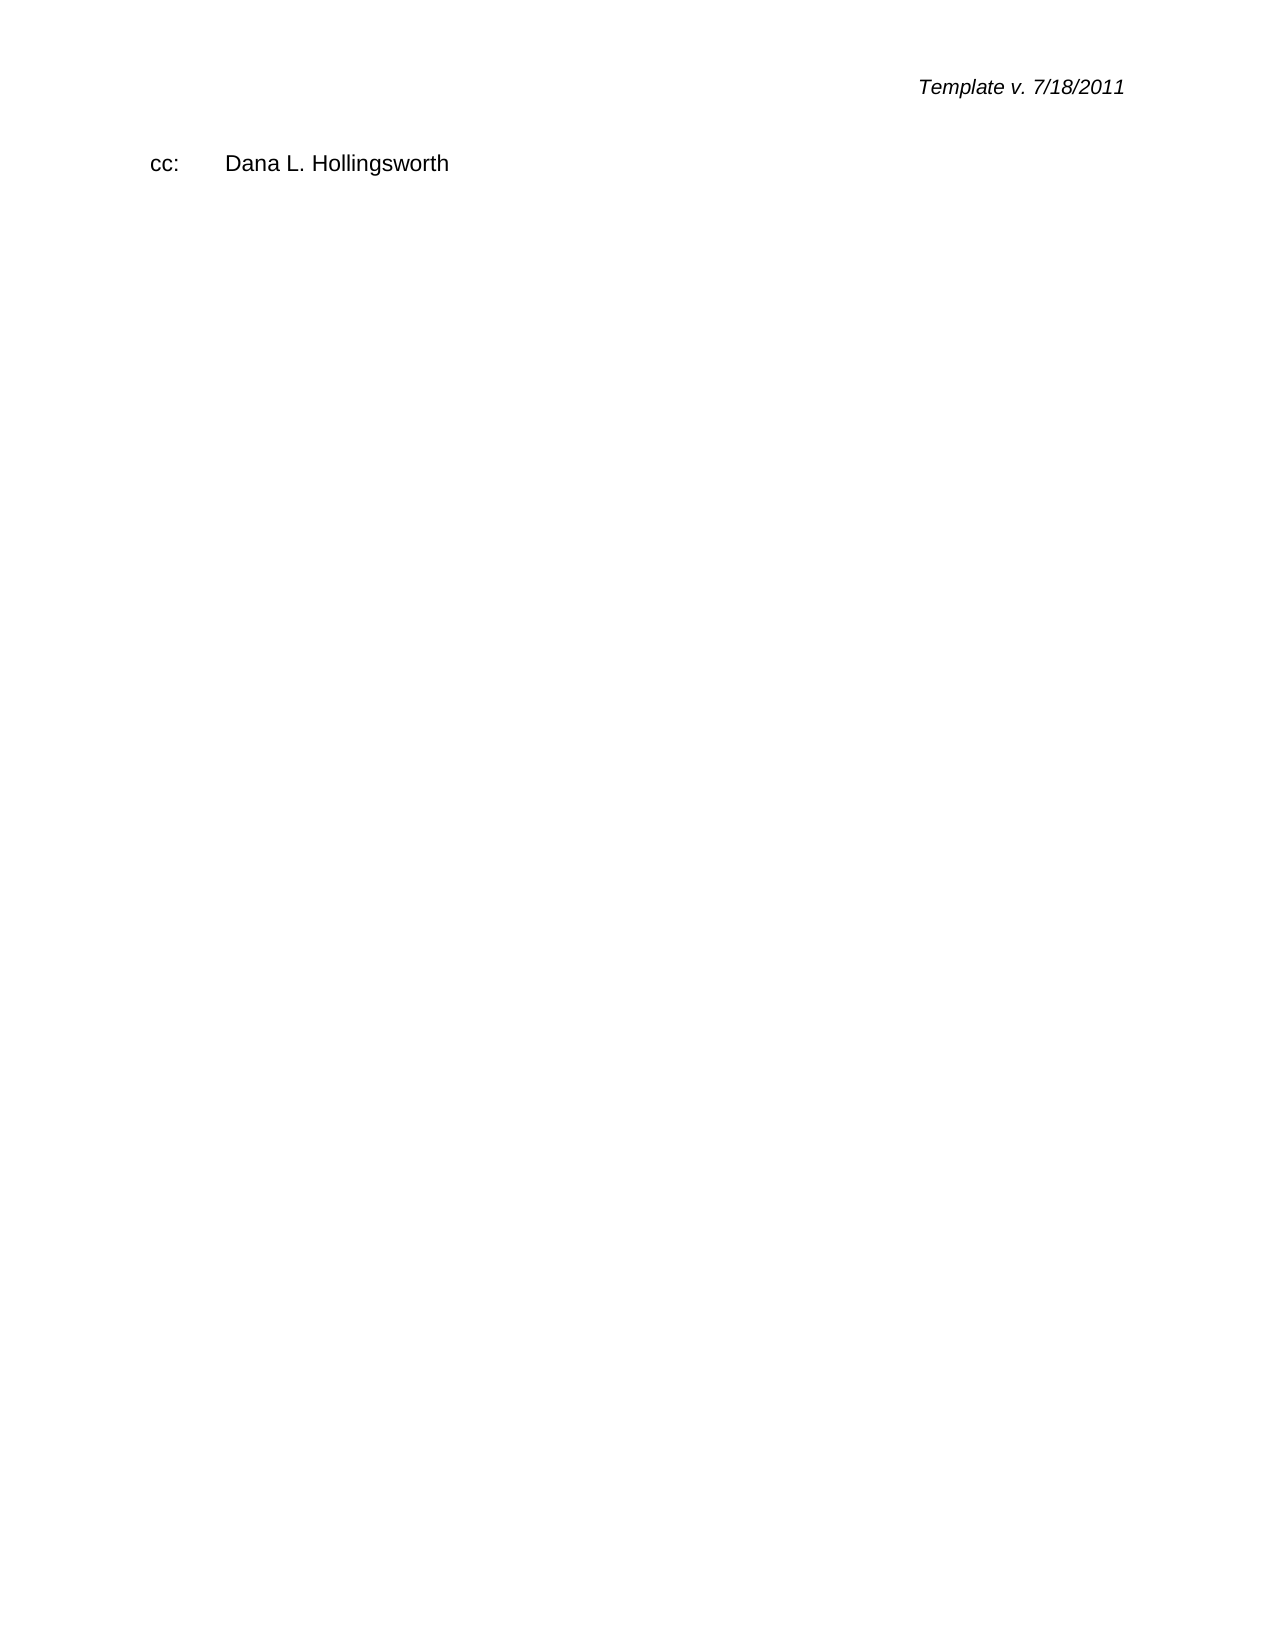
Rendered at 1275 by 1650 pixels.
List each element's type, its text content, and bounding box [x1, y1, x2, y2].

text cc: Dana L. Hollingsworth [150, 150, 1125, 176]
